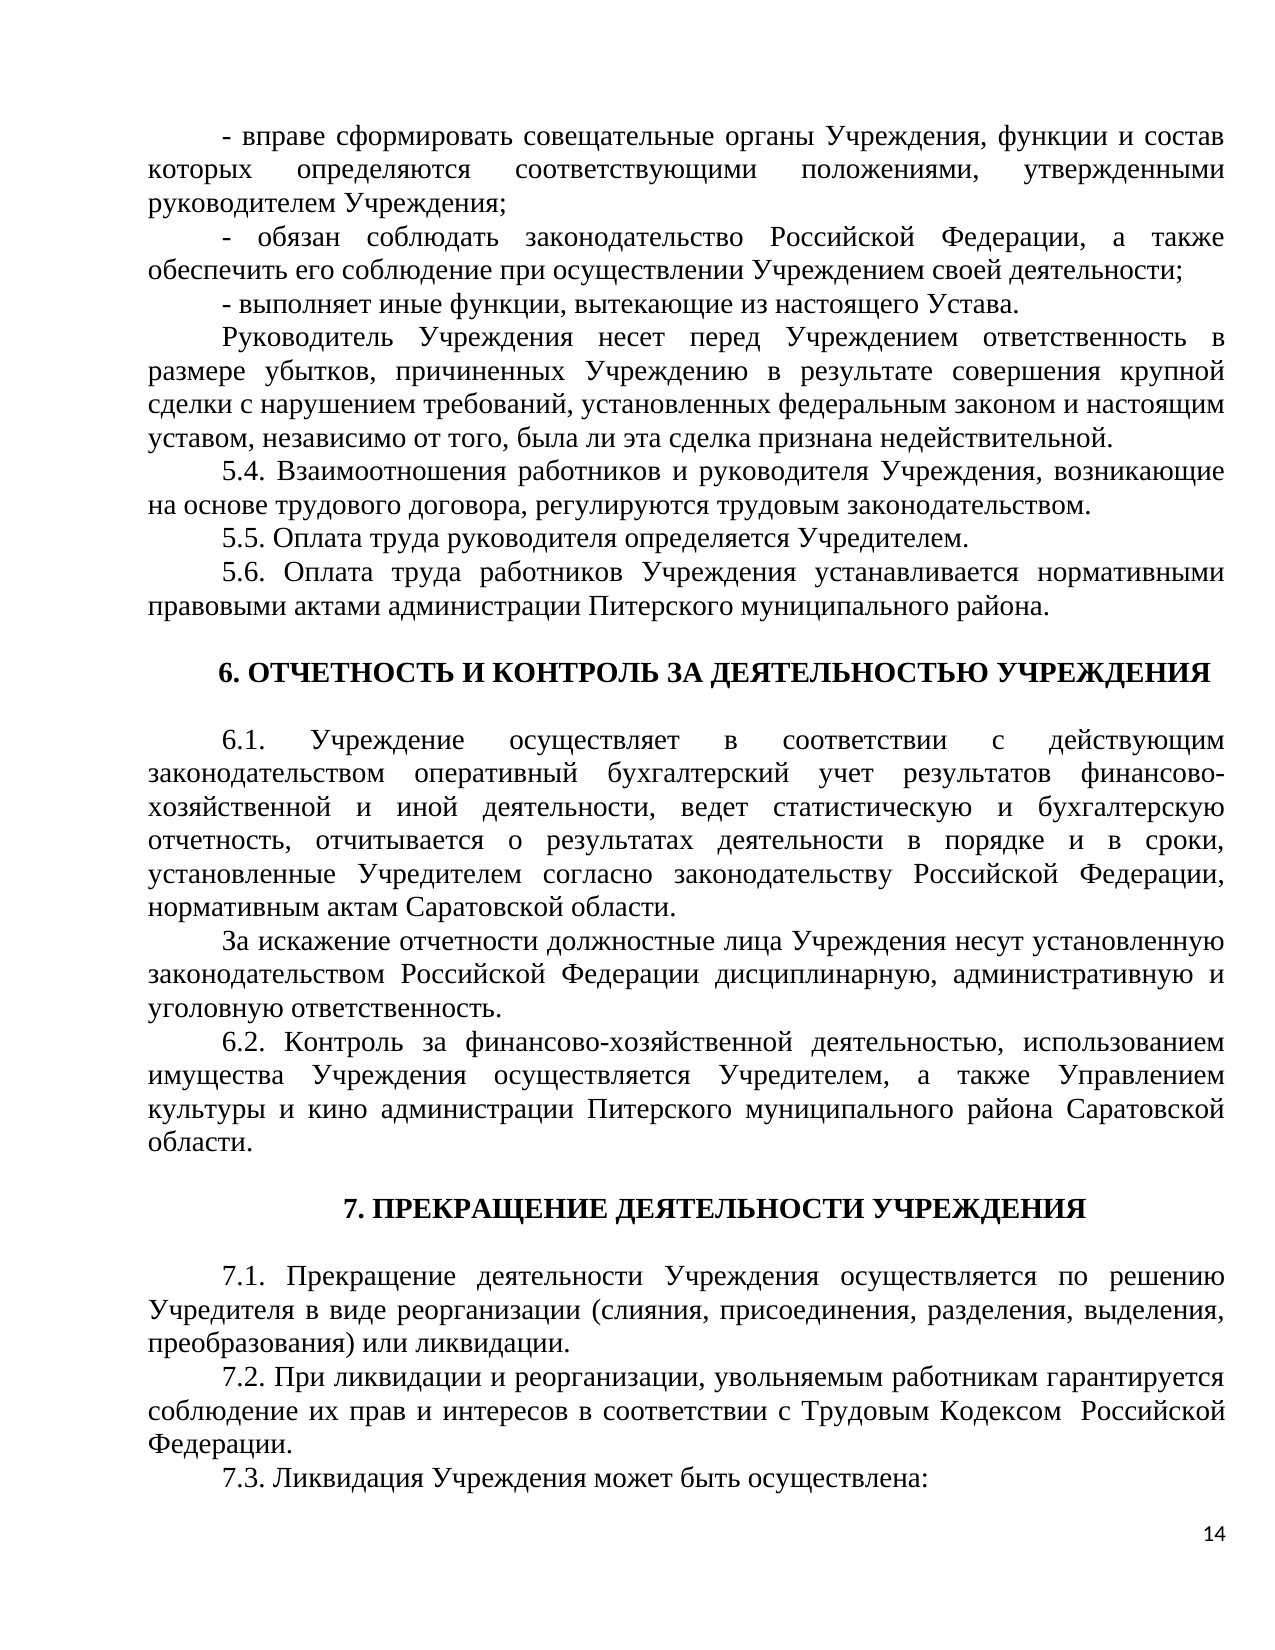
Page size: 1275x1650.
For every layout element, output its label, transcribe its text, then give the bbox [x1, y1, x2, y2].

text 7.2. При ликвидации и реорганизации, увольняемым работникам гарантируется соблюдение их прав и интересов в соответствии с Трудовым Кодексом Российской Федерации. [148, 1359, 1226, 1460]
text 5.4. Взаимоотношения работников и руководителя Учреждения, возникающие на основе трудового договора, регулируются трудовым законодательством. [148, 453, 1226, 521]
text - обязан соблюдать законодательство Российской Федерации, а также обеспечить его соблюдение при осуществлении Учреждением своей деятельности; [148, 219, 1226, 286]
text 7.1. Прекращение деятельности Учреждения осуществляется по решению Учредителя в виде реорганизации (слияния, присоединения, разделения, выделения, преобразования) или ликвидации. [148, 1258, 1226, 1359]
text 5.5. Оплата труда руководителя определяется Учредителем. [148, 521, 1226, 554]
text 5.6. Оплата труда работников Учреждения устанавливается нормативными правовыми актами администрации Питерского муниципального района. [148, 554, 1226, 621]
text За искажение отчетности должностные лица Учреждения несут установленную законодательством Российской Федерации дисциплинарную, административную и уголовную ответственность. [148, 923, 1226, 1024]
text 7. ПРЕКРАЩЕНИЕ ДЕЯТЕЛЬНОСТИ УЧРЕЖДЕНИЯ [148, 1191, 1226, 1225]
text 6.1. Учреждение осуществляет в соответствии с действующим законодательством оперативный бухгалтерский учет результатов финансово-хозяйственной и иной деятельности, ведет статистическую и бухгалтерскую отчетность, отчитывается о результатах деятельности в порядке и в сроки, установленные Учредителем согласно законодательству Российской Федерации, нормативным актам Саратовской области. [148, 722, 1226, 923]
text 6.2. Контроль за финансово-хозяйственной деятельностью, использованием имущества Учреждения осуществляется Учредителем, а также Управлением культуры и кино администрации Питерского муниципального района Саратовской области. [148, 1024, 1226, 1158]
text Руководитель Учреждения несет перед Учреждением ответственность в размере убытков, причиненных Учреждению в результате совершения крупной сделки с нарушением требований, установленных федеральным законом и настоящим уставом, независимо от того, была ли эта сделка признана недействительной. [148, 319, 1226, 453]
text - выполняет иные функции, вытекающие из настоящего Устава. [148, 286, 1226, 319]
text - вправе сформировать совещательные органы Учреждения, функции и состав которых определяются соответствующими положениями, утвержденными руководителем Учреждения; [148, 118, 1226, 219]
text 7.3. Ликвидация Учреждения может быть осуществлена: [148, 1460, 1226, 1493]
text 6. ОТЧЕТНОСТЬ И КОНТРОЛЬ ЗА ДЕЯТЕЛЬНОСТЬЮ УЧРЕЖДЕНИЯ [148, 655, 1226, 688]
